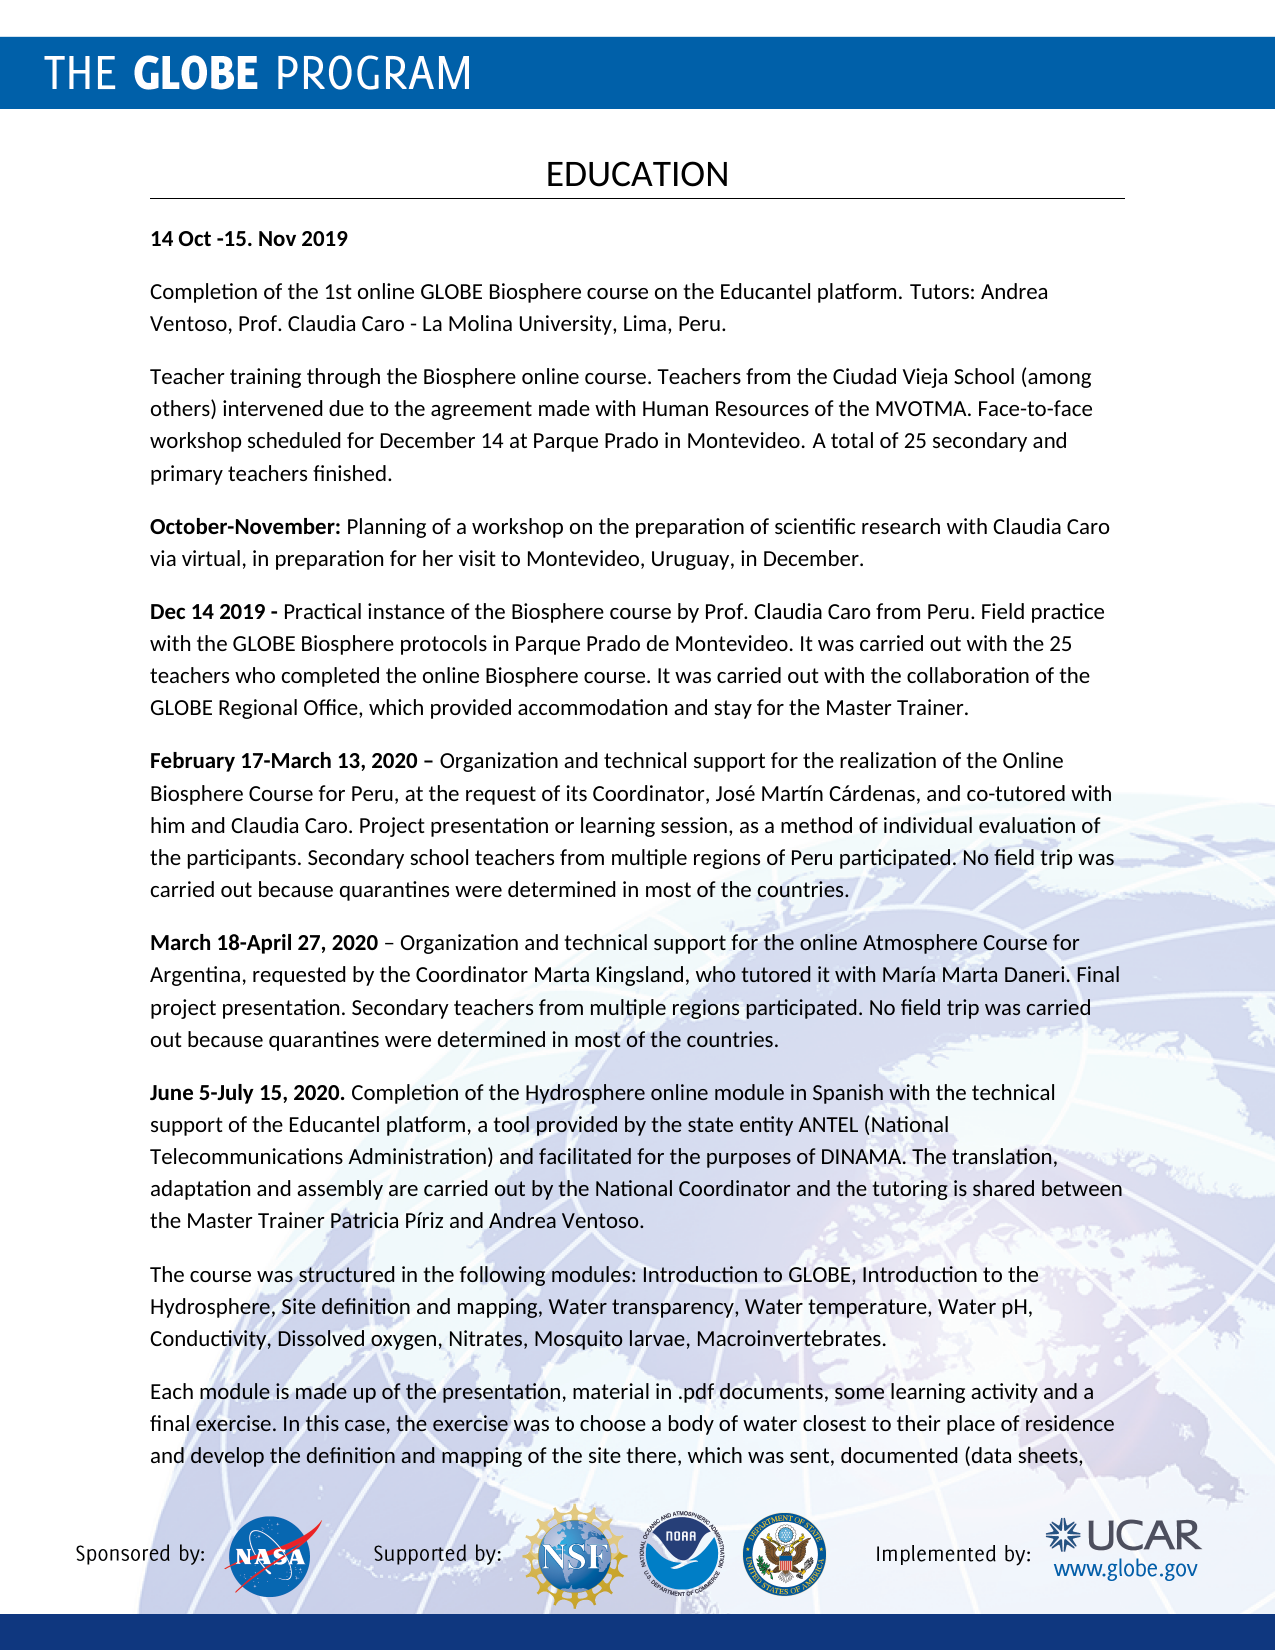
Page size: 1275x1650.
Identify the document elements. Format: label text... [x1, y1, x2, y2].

text Teacher training through the Biosphere online course. Teachers from the Ciudad Vieja School (among others) intervened due to the agreement made with Human Resources of the MVOTMA. Face-to-face workshop scheduled for December 14 at Parque Prado in Montevideo. A total of 25 secondary and primary teachers finished. [150, 362, 1125, 487]
picture [0, 0, 1275, 1650]
text October-November: Planning of a workshop on the preparation of scientific research with Claudia Caro via virtual, in preparation for her visit to Montevideo, Uruguay, in December. [150, 512, 1125, 572]
text 14 Oct -15. Nov 2019 [150, 224, 1125, 252]
text February 17-March 13, 2020 – Organization and technical support for the realization of the Online Biosphere Course for Peru, at the request of its Coordinator, José Martín Cárdenas, and co-tutored with him and Claudia Caro. Project presentation or learning session, as a method of individual evaluation of the participants. Secondary school teachers from multiple regions of Peru participated. No field trip was carried out because quarantines were determined in most of the countries. [150, 747, 1125, 903]
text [150, 1377, 1125, 1469]
text June 5-July 15, 2020. Completion of the Hydrosphere online module in Spanish with the technical support of the Educantel platform, a tool provided by the state entity ANTEL (National Telecommunications Administration) and facilitated for the purposes of DINAMA. The translation, adaptation and assembly are carried out by the National Coordinator and the tutoring is shared between the Master Trainer Patricia Píriz and Andrea Ventoso. [150, 1078, 1125, 1235]
text The course was structured in the following modules: Introduction to GLOBE, Introduction to the Hydrosphere, Site definition and mapping, Water transparency, Water temperature, Water pH, Conductivity, Dissolved oxygen, Nitrates, Mosquito larvae, Macroinvertebrates. [150, 1260, 1125, 1352]
text Completion of the 1st online GLOBE Biosphere course on the Educantel platform. Tutors: Andrea Ventoso, Prof. Claudia Caro - La Molina University, Lima, Peru. [150, 277, 1125, 337]
text Dec 14 2019 - Practical instance of the Biosphere course by Prof. Claudia Caro from Peru. Field practice with the GLOBE Biosphere protocols in Parque Prado de Montevideo. It was carried out with the 25 teachers who completed the online Biosphere course. It was carried out with the collaboration of the GLOBE Regional Office, which provided accommodation and stay for the Master Trainer. [150, 597, 1125, 722]
text March 18-April 27, 2020 – Organization and technical support for the online Atmosphere Course for Argentina, requested by the Coordinator Marta Kingsland, who tutored it with María Marta Daneri. Final project presentation. Secondary teachers from multiple regions participated. No field trip was carried out because quarantines were determined in most of the countries. [150, 928, 1125, 1053]
subtitle EDUCATION [150, 150, 1125, 198]
